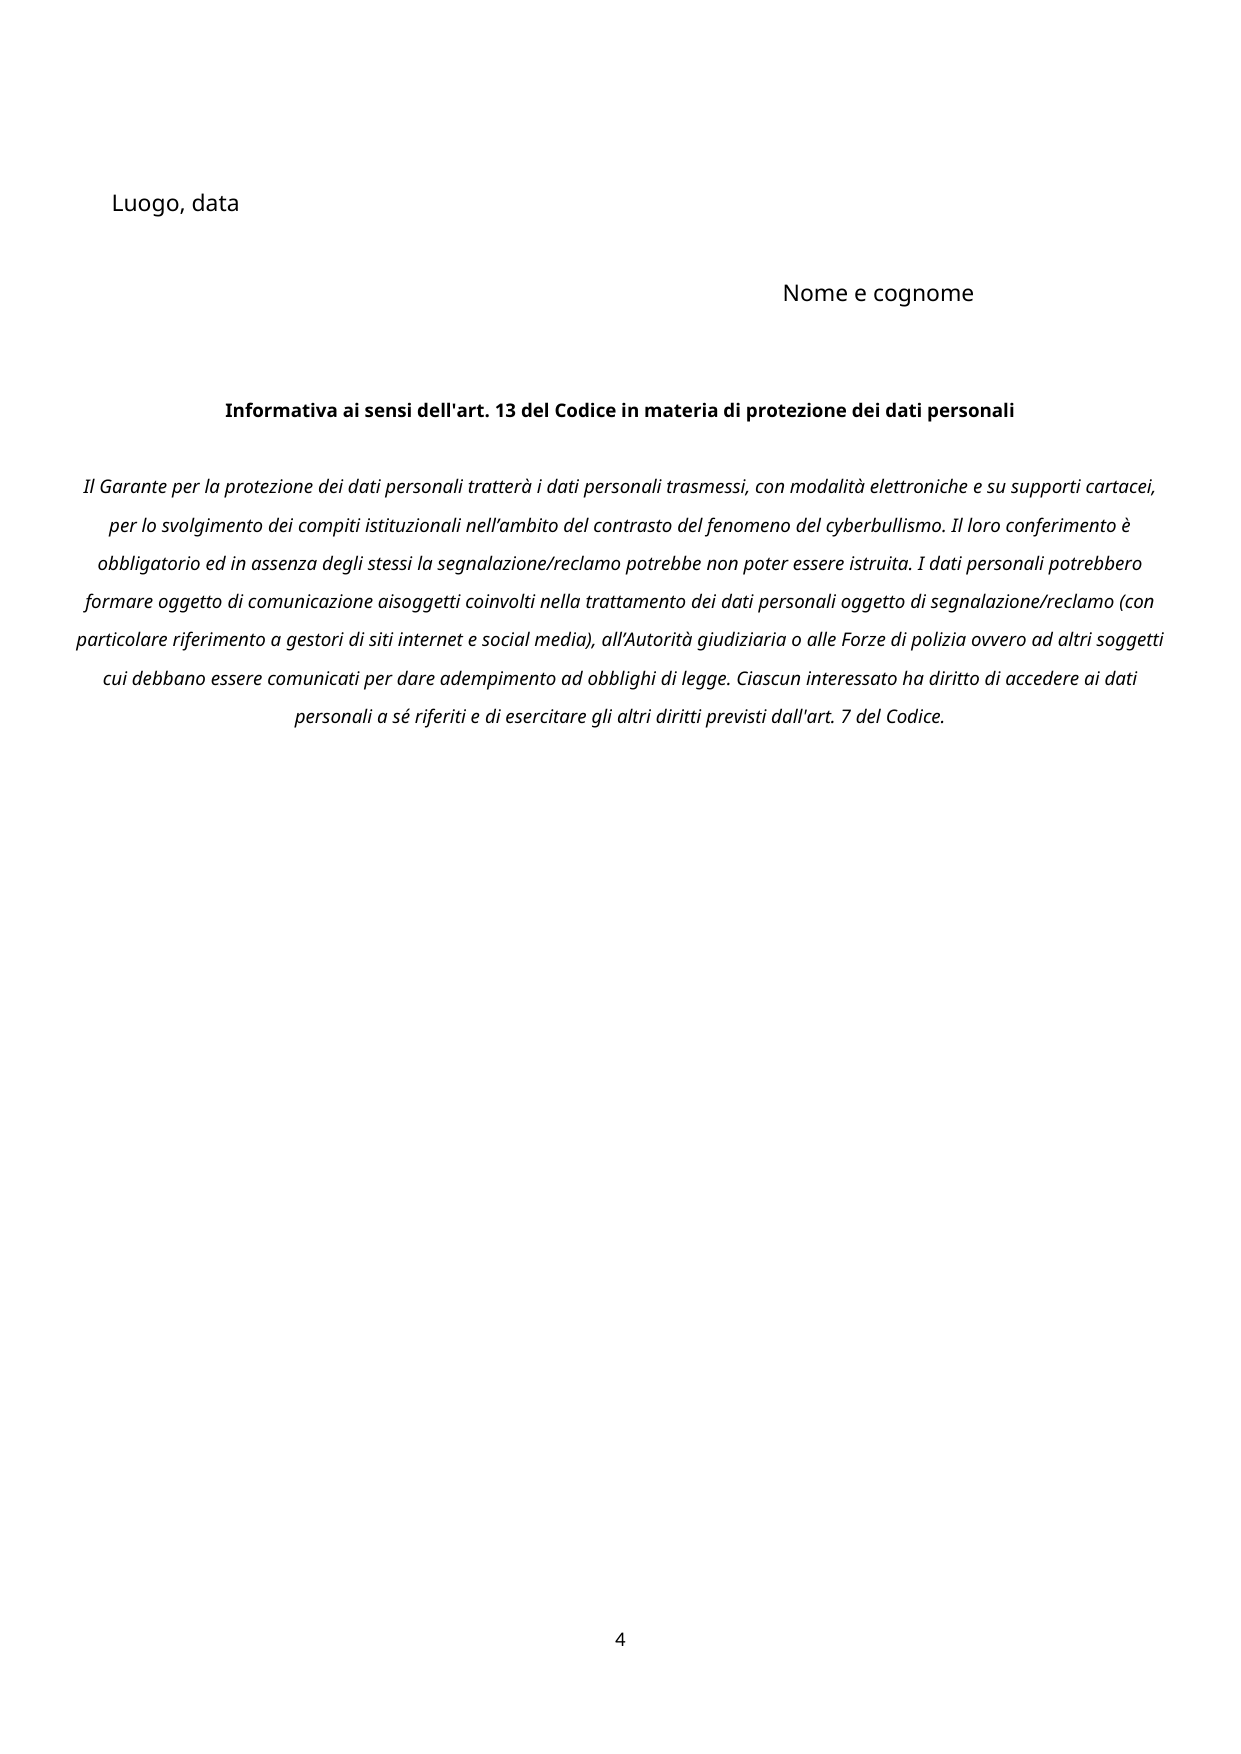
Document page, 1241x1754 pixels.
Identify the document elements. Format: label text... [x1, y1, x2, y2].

text Informativa ai sensi dell'art. 13 del Codice in materia di protezione dei dati personali [75, 397, 1165, 423]
text Nome e cognome [517, 277, 1165, 308]
text Il Garante per la protezione dei dati personali tratterà i dati personali trasmessi, con modalità elettroniche e su supporti cartacei, per lo svolgimento dei compiti istituzionali nell’ambito del contrasto del fenomeno del cyberbullismo. Il loro conferimento è obbligatorio ed in assenza degli stessi la segnalazione/reclamo potrebbe non poter essere istruita. I dati personali potrebbero formare oggetto di comunicazione aisoggetti coinvolti nella trattamento dei dati personali oggetto di segnalazione/reclamo (con particolare riferimento a gestori di siti internet e social media), all’Autorità giudiziaria o alle Forze di polizia ovvero ad altri soggetti cui debbano essere comunicati per dare adempimento ad obblighi di legge. Ciascun interessato ha diritto di accedere ai dati personali a sé riferiti e di esercitare gli altri diritti previsti dall'art. 7 del Codice. [75, 474, 1165, 729]
text Luogo, data [75, 187, 1165, 218]
